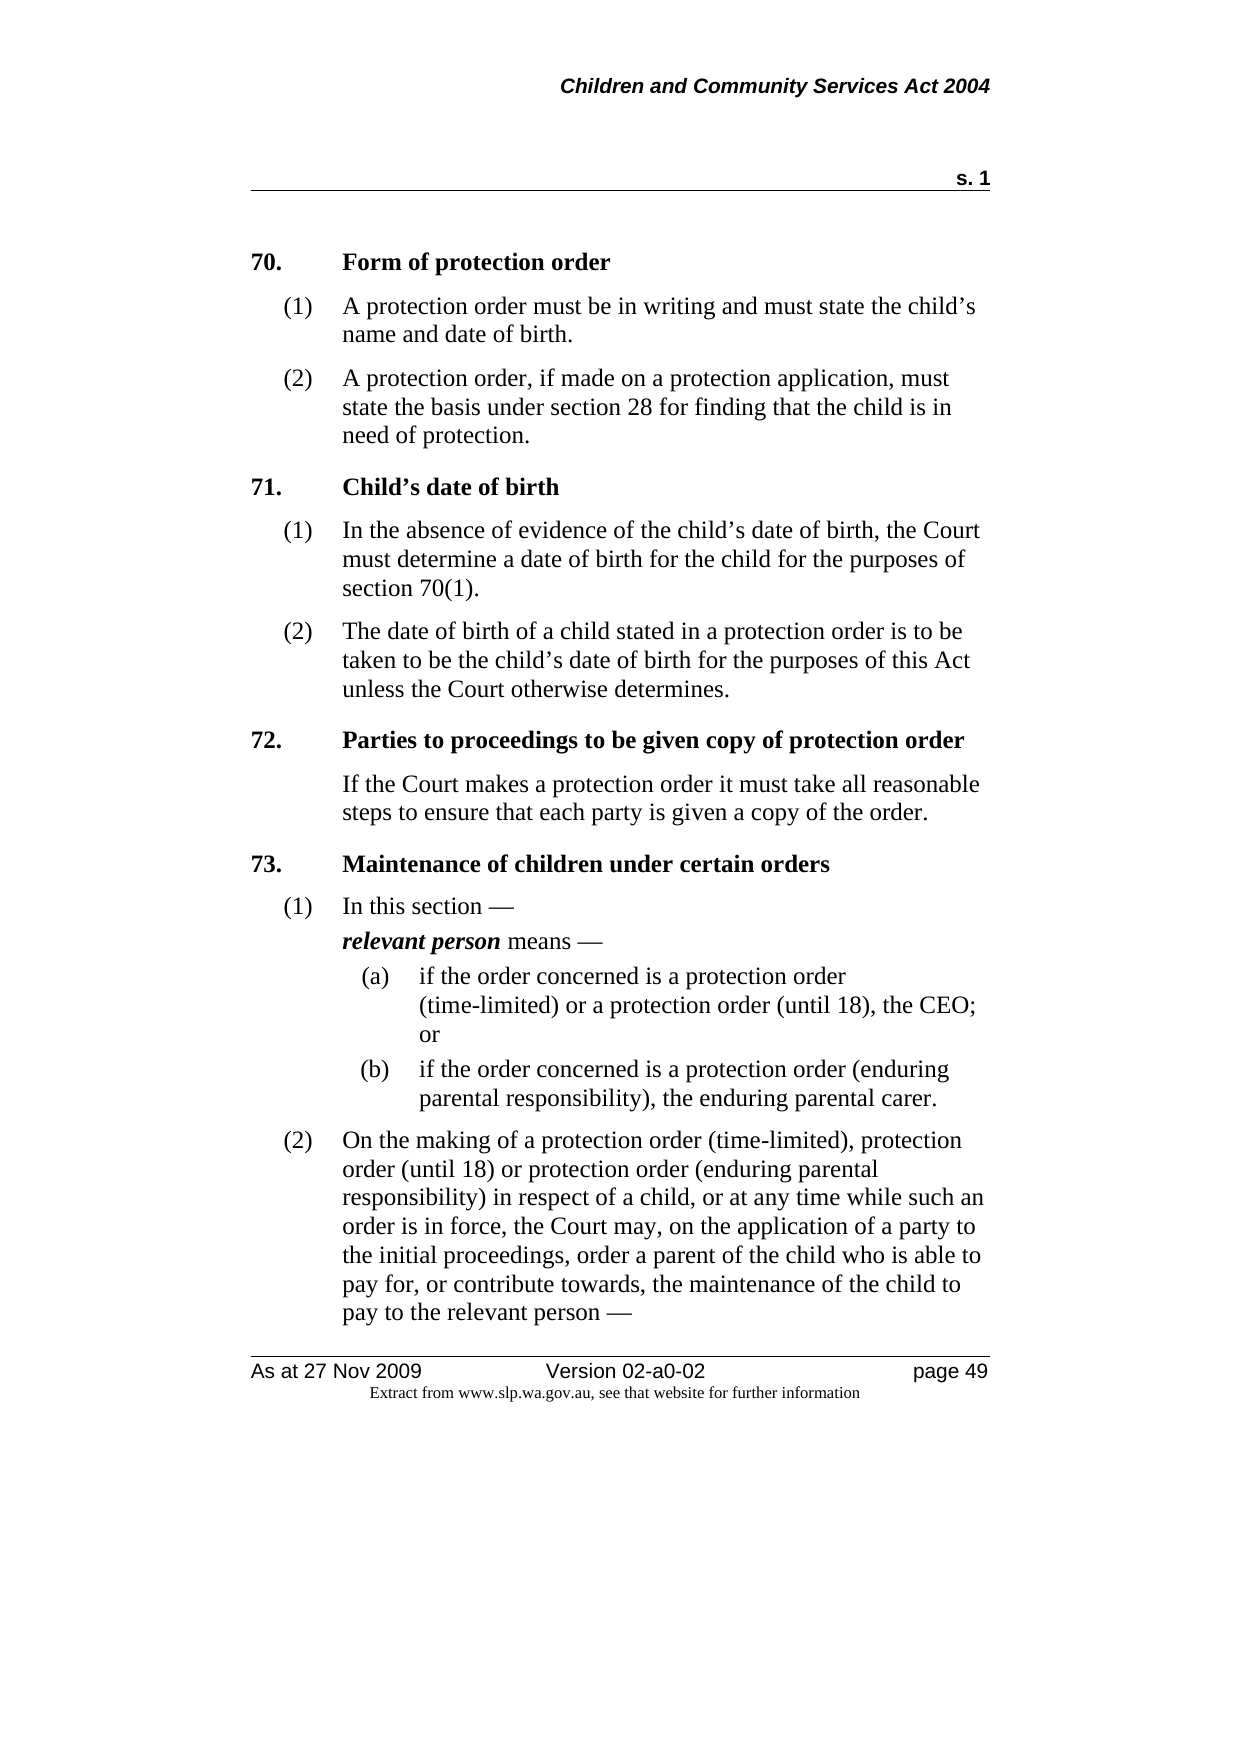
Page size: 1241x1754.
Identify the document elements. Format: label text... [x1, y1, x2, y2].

text (2) A protection order, if made on a protection application, must state the basis under section 28 for finding that the child is in need of protection. [251, 363, 990, 449]
text If the Court makes a protection order it must take all reasonable steps to ensure that each party is given a copy of the order. [251, 769, 990, 826]
subtitle 71. Child’s date of birth [251, 472, 990, 501]
subtitle 73. Maintenance of children under certain orders [251, 849, 990, 878]
subtitle 72. Parties to proceedings to be given copy of protection order [251, 725, 990, 754]
text (2) On the making of a protection order (time-limited), protection order (until 18) or protection order (enduring parental responsibility) in respect of a child, or at any time while such an order is in force, the Court may, on the application of a party to the initial proceedings, order a parent of the child who is able to pay for, or contribute towards, the maintenance of the child to pay to the relevant person — [251, 1125, 990, 1326]
text (1) A protection order must be in writing and must state the child’s name and date of birth. [251, 291, 990, 348]
text (1) In the absence of evidence of the child’s date of birth, the Court must determine a date of birth for the child for the purposes of section 70(1). [251, 515, 990, 602]
subtitle 70. Form of protection order [251, 247, 990, 276]
text (2) The date of birth of a child stated in a protection order is to be taken to be the child’s date of birth for the purposes of this Act unless the Court otherwise determines. [251, 616, 990, 702]
text relevant person means — [251, 926, 990, 955]
text (b) if the order concerned is a protection order (enduring parental responsibility), the enduring parental carer. [251, 1054, 990, 1111]
text (1) In this section — [251, 891, 990, 920]
text (a) if the order concerned is a protection order (time-limited) or a protection order (until 18), the CEO; or [251, 961, 990, 1048]
